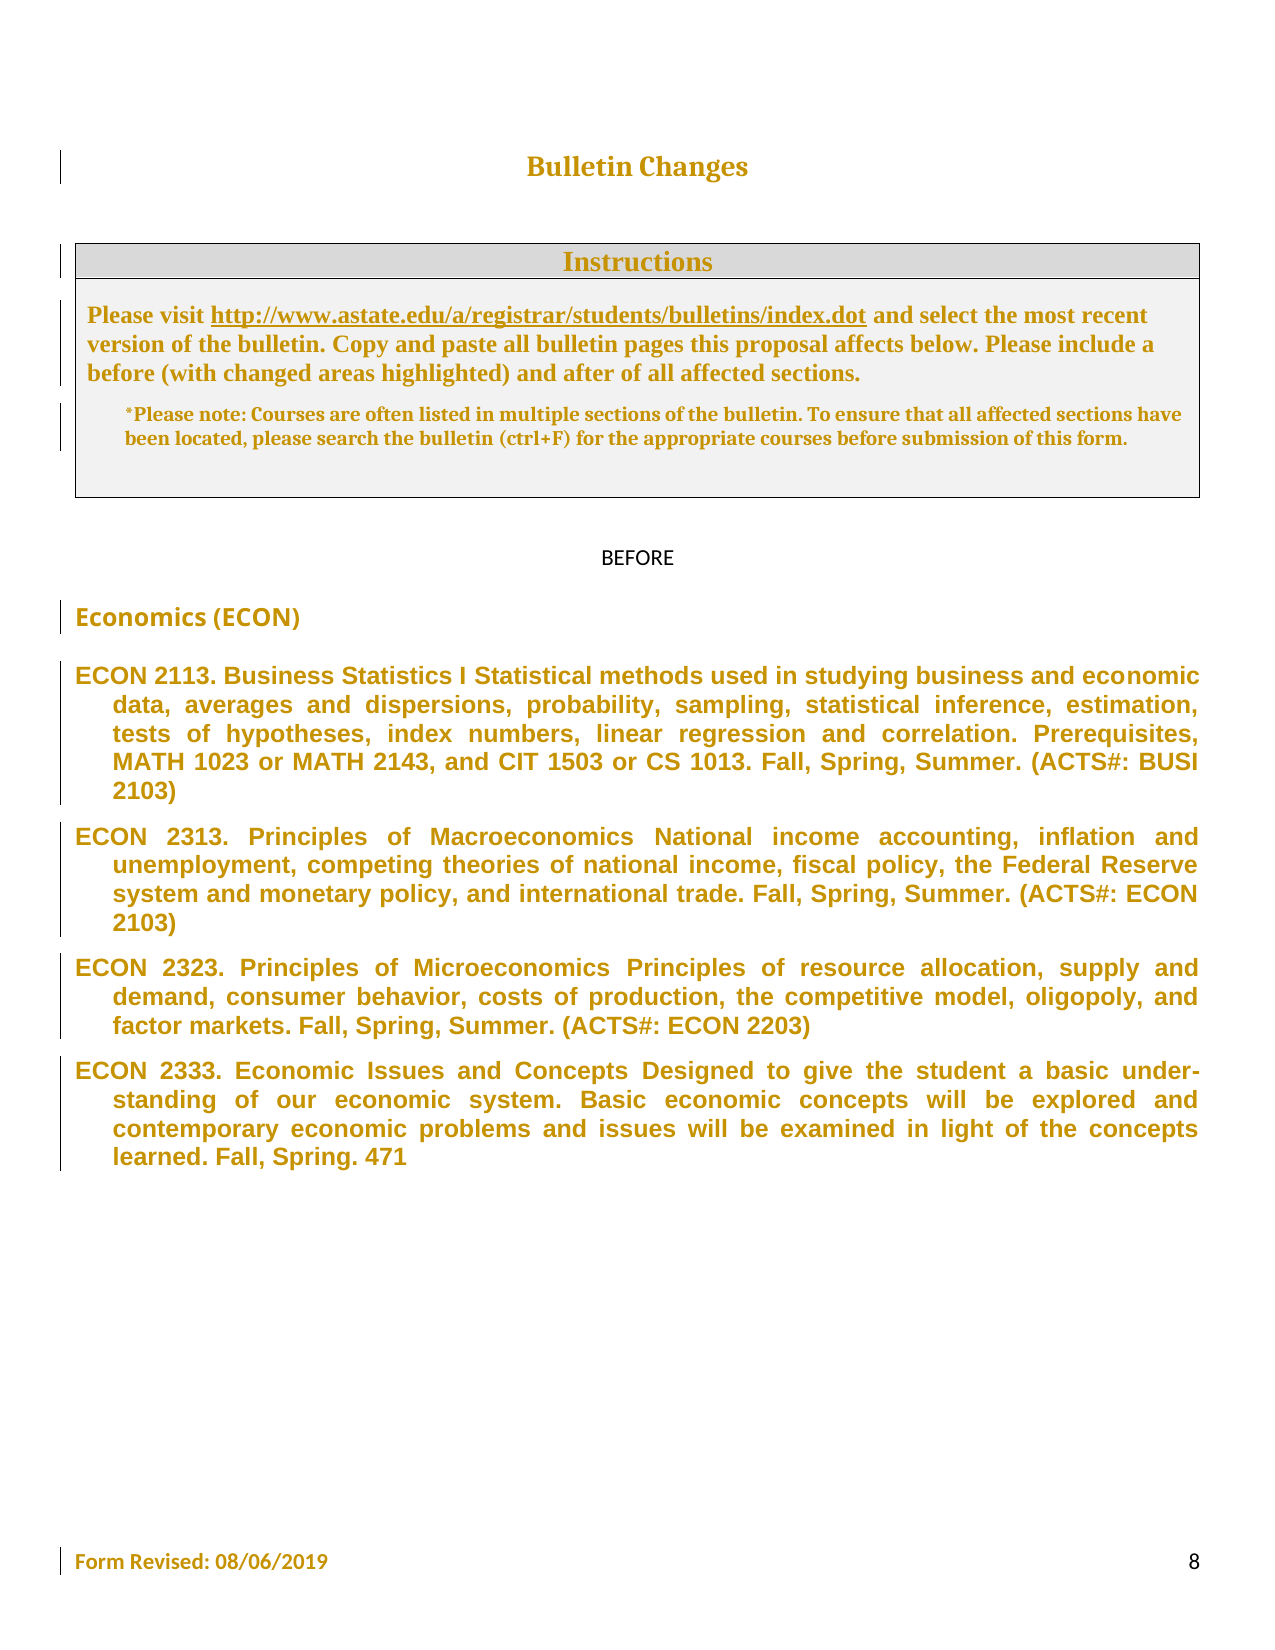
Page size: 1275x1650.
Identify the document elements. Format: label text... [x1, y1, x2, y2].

table_cell Please visit http://www.astate.edu/a/registrar/students/bulletins/index.dot and select the most recent version of the bulletin. Copy and paste all bulletin pages this proposal affects below. Please include a before (with changed areas highlighted) and after of all affected sections. *Please note: Courses are often listed in multiple sections of the bulletin. To ensure that all affected sections have been located, please search the bulletin (ctrl+F) for the appropriate courses before submission of this form. [76, 279, 1199, 497]
text Bulletin Changes [75, 150, 1200, 183]
table_header Instructions [76, 244, 1199, 277]
